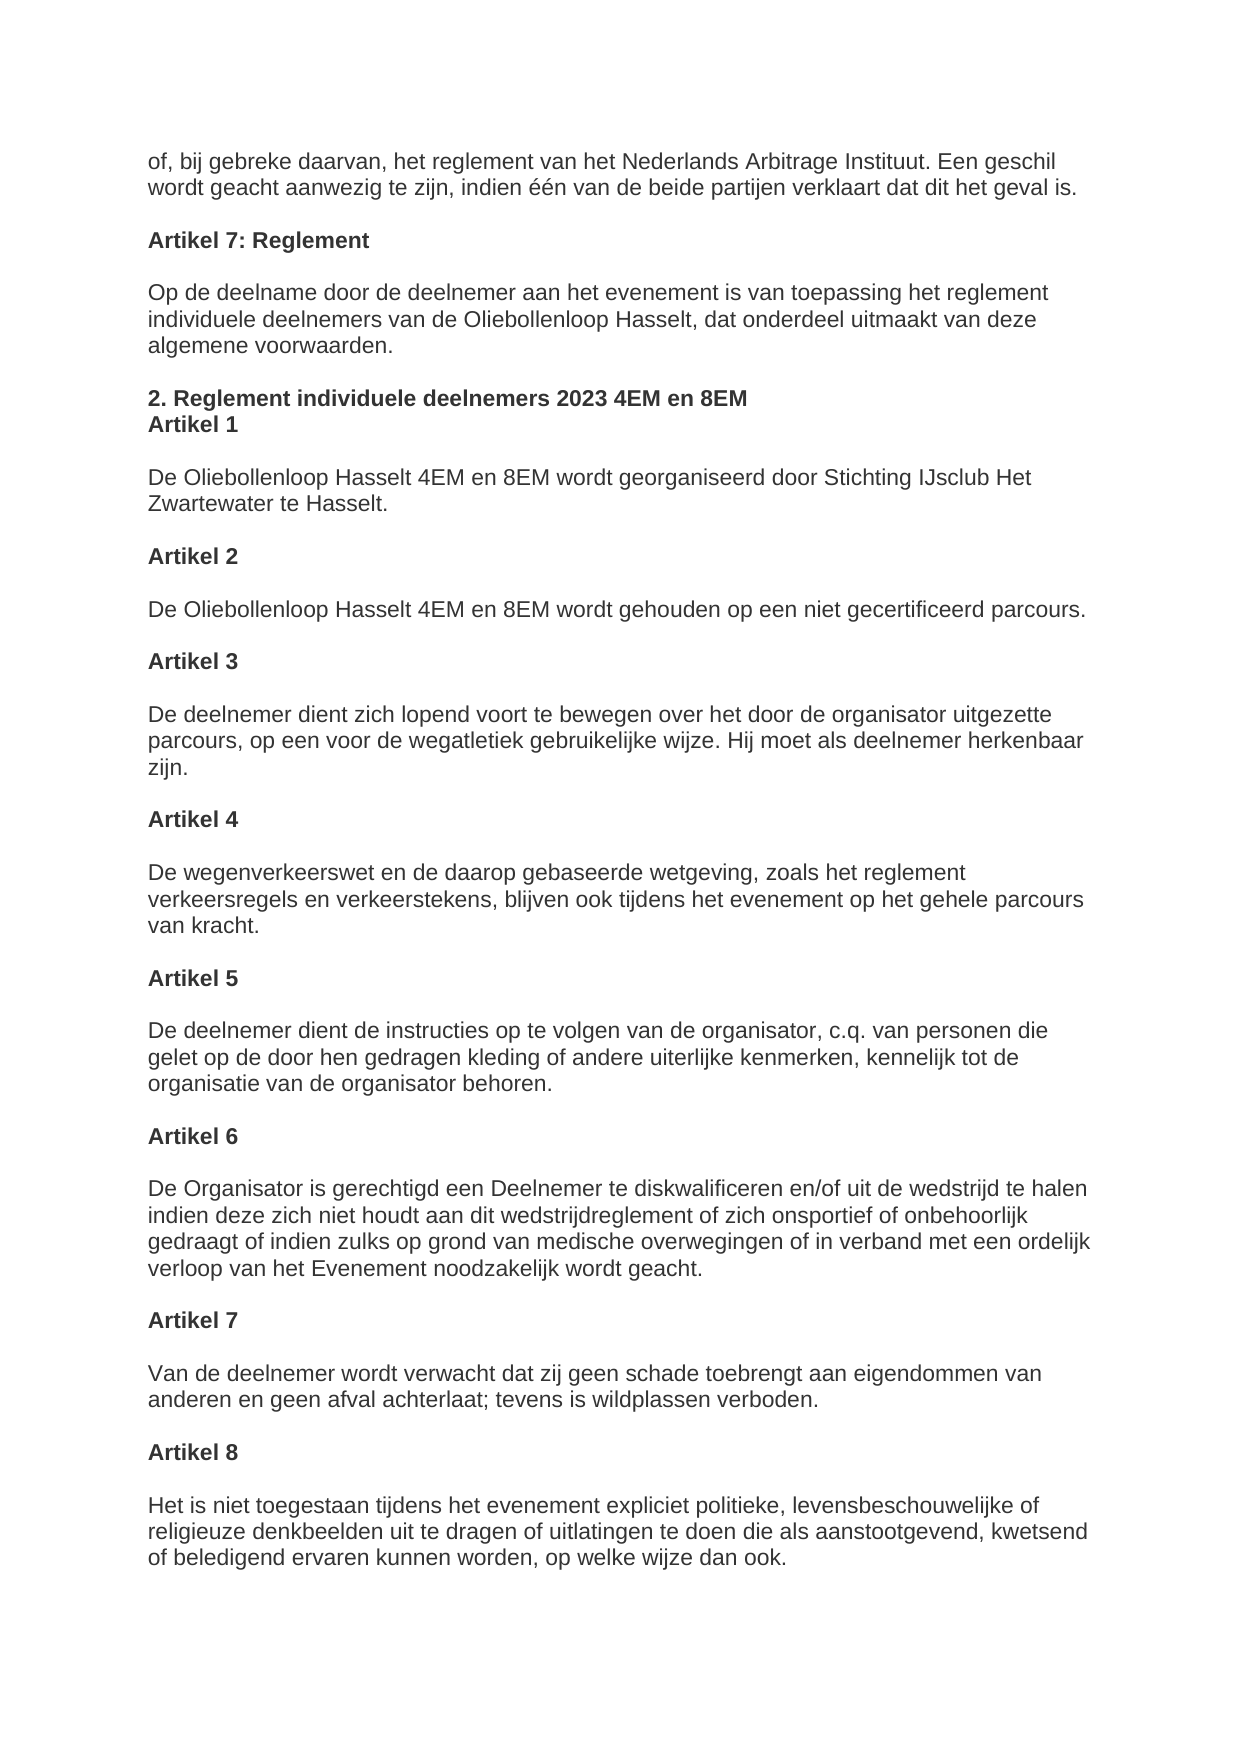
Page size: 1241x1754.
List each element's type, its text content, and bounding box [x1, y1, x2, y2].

text De deelnemer dient de instructies op te volgen van de organisator, c.q. van personen die gelet op de door hen gedragen kleding of andere uiterlijke kenmerken, kennelijk tot de organisatie van de organisator behoren. [148, 1017, 1093, 1096]
text De Oliebollenloop Hasselt 4EM en 8EM wordt georganiseerd door Stichting IJsclub Het Zwartewater te Hasselt. [148, 464, 1093, 517]
text Artikel 4 [148, 806, 1093, 833]
text Artikel 6 [148, 1123, 1093, 1149]
text Artikel 7 [148, 1307, 1093, 1333]
text De Organisator is gerechtigd een Deelnemer te diskwalificeren en/of uit de wedstrijd te halen indien deze zich niet houdt aan dit wedstrijdreglement of zich onsportief of onbehoorlijk gedraagt of indien zulks op grond van medische overwegingen of in verband met een ordelijk verloop van het Evenement noodzakelijk wordt geacht. [148, 1175, 1093, 1281]
text 2. Reglement individuele deelnemers 2023 4EM en 8EM [148, 385, 1093, 411]
text Artikel 5 [148, 964, 1093, 991]
text De wegenverkeerswet en de daarop gebaseerde wetgeving, zoals het reglement verkeersregels en verkeerstekens, blijven ook tijdens het evenement op het gehele parcours van kracht. [148, 859, 1093, 938]
text Artikel 2 [148, 543, 1093, 569]
text Artikel 7: Reglement [148, 227, 1093, 253]
text Van de deelnemer wordt verwacht dat zij geen schade toebrengt aan eigendommen van anderen en geen afval achterlaat; tevens is wildplassen verboden. [148, 1360, 1093, 1413]
text Artikel 3 [148, 648, 1093, 675]
text De Oliebollenloop Hasselt 4EM en 8EM wordt gehouden op een niet gecertificeerd parcours. [148, 596, 1093, 622]
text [148, 148, 1093, 200]
text Het is niet toegestaan tijdens het evenement expliciet politieke, levensbeschouwelijke of religieuze denkbeelden uit te dragen of uitlatingen te doen die als aanstootgevend, kwetsend of beledigend ervaren kunnen worden, op welke wijze dan ook. [148, 1492, 1093, 1571]
text Artikel 8 [148, 1439, 1093, 1465]
text De deelnemer dient zich lopend voort te bewegen over het door de organisator uitgezette parcours, op een voor de wegatletiek gebruikelijke wijze. Hij moet als deelnemer herkenbaar zijn. [148, 701, 1093, 780]
text Op de deelname door de deelnemer aan het evenement is van toepassing het reglement individuele deelnemers van de Oliebollenloop Hasselt, dat onderdeel uitmaakt van deze algemene voorwaarden. [148, 279, 1093, 358]
text Artikel 1 [148, 411, 1093, 437]
